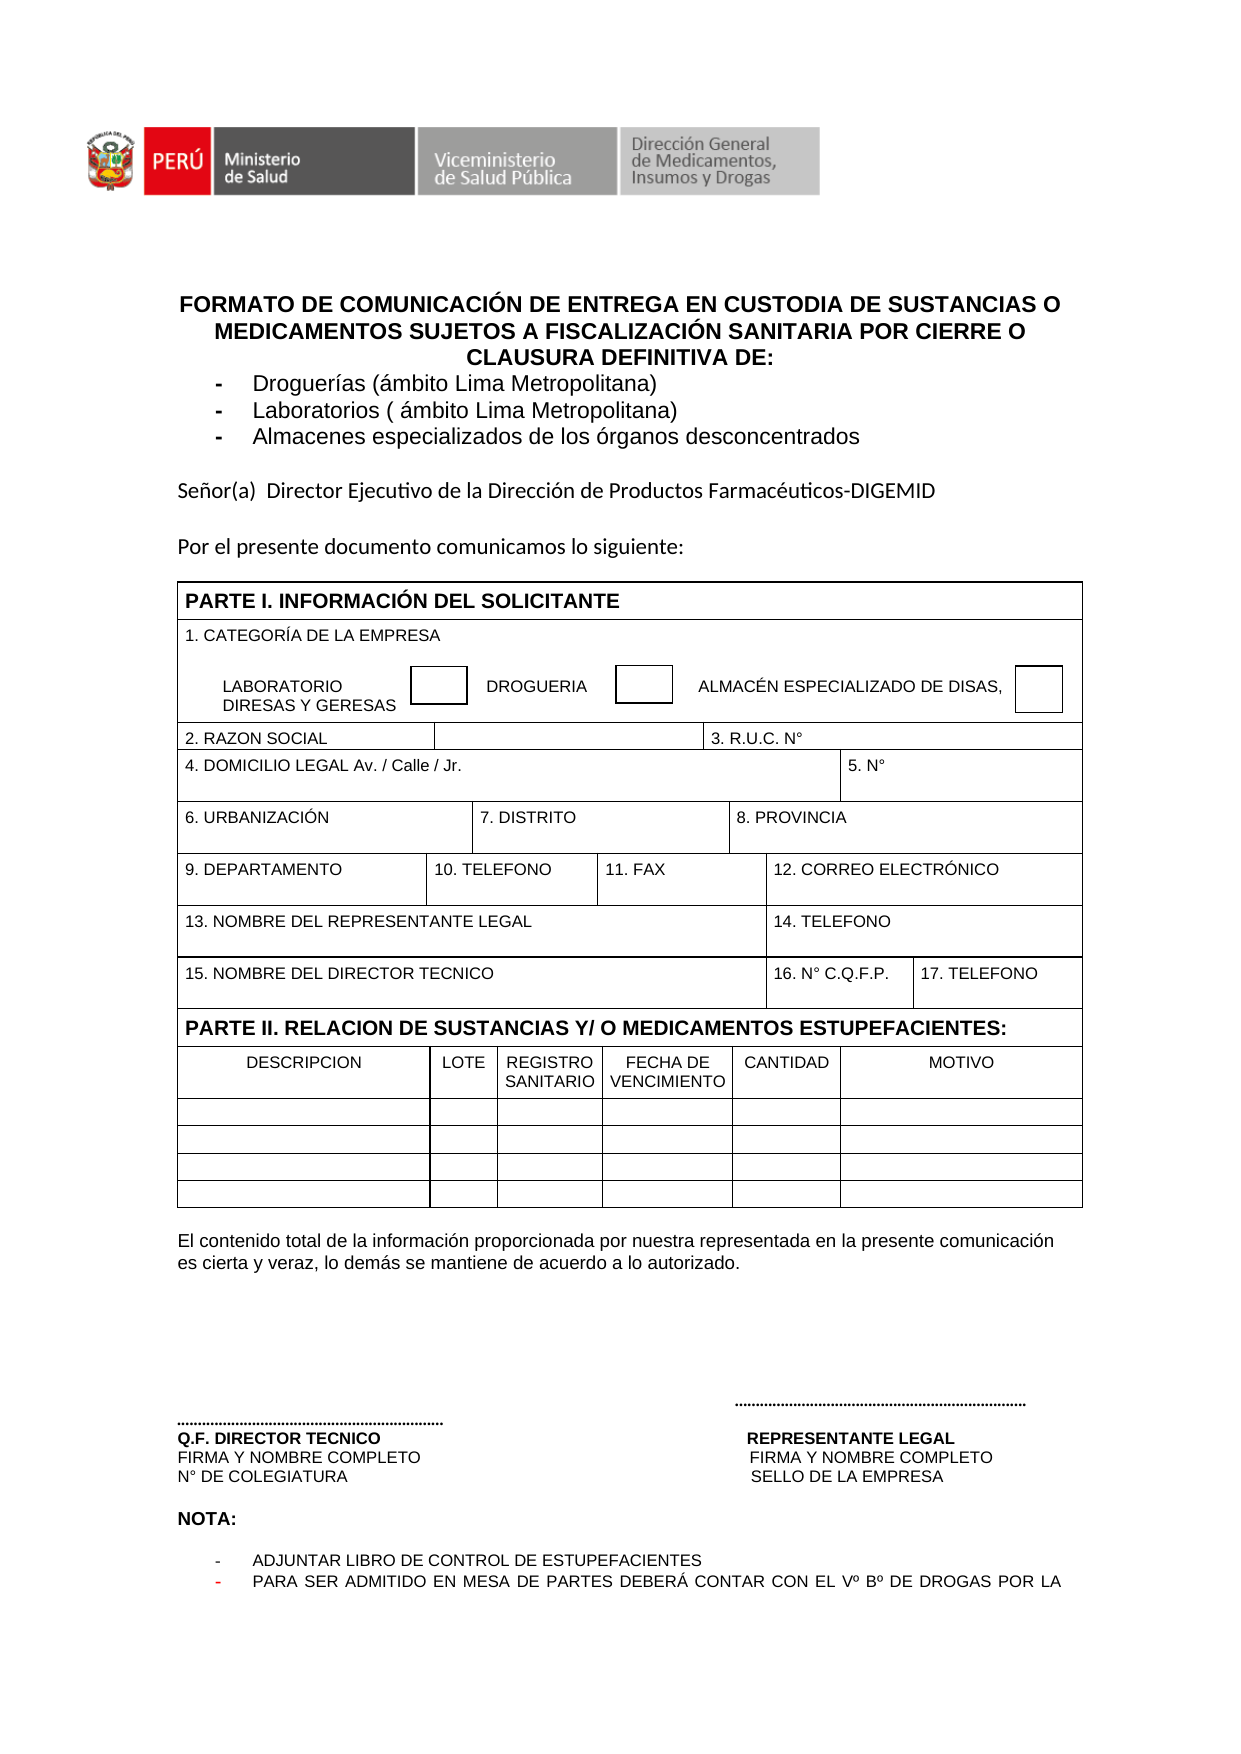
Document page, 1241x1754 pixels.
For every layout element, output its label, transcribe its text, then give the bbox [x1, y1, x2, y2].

table_cell [733, 1154, 840, 1180]
table_cell 14. TELEFONO [767, 906, 1082, 956]
text N° DE COLEGIATURA SELLO DE LA EMPRESA [177, 1467, 1063, 1486]
table_cell [498, 1181, 602, 1207]
list Almacenes especializados de los órganos desconcentrados [215, 423, 1063, 449]
text ...................................................................... ................................................................ [177, 1362, 1063, 1429]
table_cell [178, 1099, 429, 1125]
text El contenido total de la información proporcionada por nuestra representada en la presente comunicación es cierta y veraz, lo demás se mantiene de acuerdo a lo autorizado. [177, 1230, 1063, 1273]
text NOTA: [177, 1508, 1063, 1529]
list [215, 1570, 1063, 1592]
table_cell CANTIDAD [733, 1047, 840, 1098]
table_cell FECHA DE VENCIMIENTO [603, 1047, 732, 1098]
table_cell DESCRIPCION [178, 1047, 429, 1098]
table_cell 12. CORREO ELECTRÓNICO [767, 854, 1082, 904]
table_cell 10. TELEFONO [427, 854, 597, 904]
table_cell [431, 1181, 497, 1207]
text Q.F. DIRECTOR TECNICO REPRESENTANTE LEGAL [177, 1429, 1063, 1448]
table_cell [498, 1154, 602, 1180]
table_cell 1. CATEGORÍA DE LABORATORIO DROGUERIA ALMACÉN ESPECIALIZADO DE DISAS, DIRESAS Y GERESAS [178, 620, 1082, 722]
table_cell 8. PROVINCIA [730, 802, 1082, 853]
text Por el presente documento comunicamos lo siguiente: [177, 532, 1063, 560]
table_cell 2. RAZON SOCIAL [178, 723, 434, 749]
table_cell 16. N° C.Q.F.P. [767, 958, 913, 1008]
table_cell [603, 1154, 732, 1180]
table_cell 4. DOMICILIO LEGAL Av. / Calle / Jr. [178, 750, 840, 801]
table_cell [733, 1126, 840, 1152]
table_cell [178, 1126, 429, 1152]
table_cell 6. URBANIZACIÓN [178, 802, 472, 853]
table_cell [603, 1126, 732, 1152]
table_cell 5. N° [841, 750, 1082, 801]
table_cell [733, 1099, 840, 1125]
table_cell PARTE II. RELACION DE SUSTANCIAS Y/ O MEDICAMENTOS ESTUPEFACIENTES: [178, 1009, 1082, 1046]
text Señor(a) Director Ejecutivo de la Dirección de Productos Farmacéuticos-DIGEMID [177, 476, 1063, 504]
table_cell [603, 1099, 732, 1125]
table_cell REGISTRO SANITARIO [498, 1047, 602, 1098]
table_cell 13. NOMBRE DEL REPRESENTANTE LEGAL [178, 906, 766, 956]
text FORMATO DE COMUNICACIÓN DE ENTREGA EN CUSTODIA DE SUSTANCIAS O MEDICAMENTOS SUJETOS A FISCALIZACIÓN SANITARIA POR CIERRE O CLAUSURA DEFINITIVA DE: [177, 291, 1063, 370]
list ADJUNTAR LIBRO DE CONTROL DE ESTUPEFACIENTES [215, 1551, 1063, 1570]
list Laboratorios ( ámbito Lima Metropolitana) [215, 397, 1063, 423]
table_cell [435, 723, 703, 749]
text FIRMA Y NOMBRE COMPLETO FIRMA Y NOMBRE COMPLETO [177, 1448, 1063, 1467]
table_cell [841, 1154, 1082, 1180]
table_cell 17. TELEFONO [914, 958, 1082, 1008]
table_cell [498, 1126, 602, 1152]
table_cell 11. FAX [598, 854, 766, 904]
table_cell [431, 1126, 497, 1152]
table_cell [431, 1099, 497, 1125]
table_cell MOTIVO [841, 1047, 1082, 1098]
table_cell [178, 1154, 429, 1180]
picture [73, 123, 823, 199]
table_cell 9. DEPARTAMENTO [178, 854, 426, 904]
table_cell 3. R.U.C. N° [704, 723, 1082, 749]
table_cell [733, 1181, 840, 1207]
table_cell [178, 1181, 429, 1207]
table_cell [841, 1099, 1082, 1125]
table_cell [498, 1099, 602, 1125]
list Droguerías (ámbito Lima Metropolitana) [215, 370, 1063, 397]
table_cell 7. DISTRITO [473, 802, 729, 853]
table_cell 15. NOMBRE DEL DIRECTOR TECNICO [178, 958, 766, 1008]
table_cell [603, 1181, 732, 1207]
table_cell LOTE [431, 1047, 497, 1098]
table_cell [841, 1181, 1082, 1207]
table_cell [841, 1126, 1082, 1152]
table_header PARTE I. INFORMACIÓN DEL SOLICITANTE [178, 583, 1082, 619]
table_cell [431, 1154, 497, 1180]
